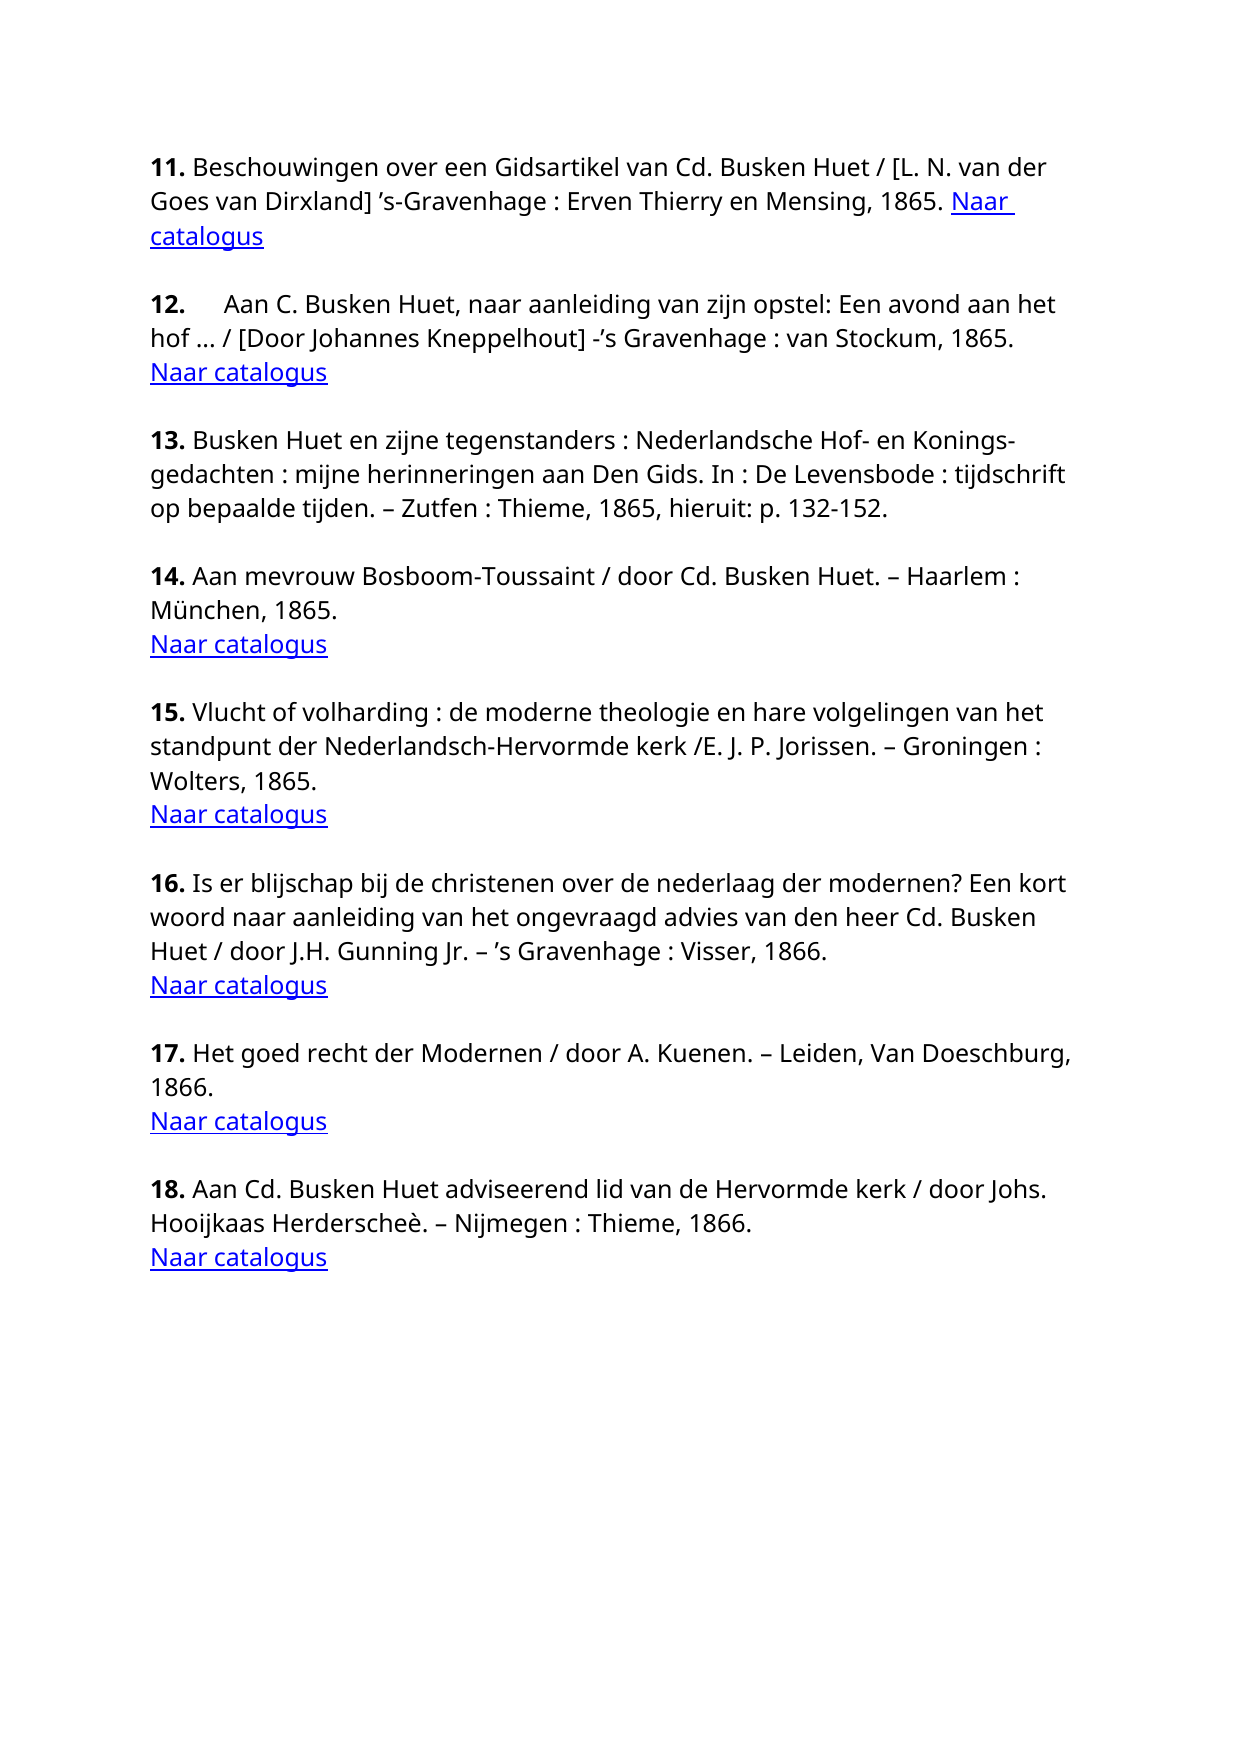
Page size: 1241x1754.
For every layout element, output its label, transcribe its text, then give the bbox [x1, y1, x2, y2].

text 18. Aan Cd. Busken Huet adviseerend lid van de Hervormde kerk / door Johs. Hooijkaas Herderscheè. – Nijmegen : Thieme, 1866. [150, 1172, 1090, 1240]
text Naar catalogus [150, 354, 1090, 388]
text Naar catalogus [150, 627, 1090, 661]
text 13. Busken Huet en zijne tegenstanders : Nederlandsche Hof- en Konings-gedachten : mijne herinneringen aan Den Gids. In : De Levensbode : tijdschrift op bepaalde tijden. – Zutfen : Thieme, 1865, hieruit: p. 132-152. [150, 422, 1090, 525]
text Naar catalogus [150, 797, 1090, 831]
text 14. Aan mevrouw Bosboom-Toussaint / door Cd. Busken Huet. – Haarlem : München, 1865. [150, 559, 1090, 627]
text 11. Beschouwingen over een Gidsartikel van Cd. Busken Huet / [L. N. van der Goes van Dirxland] ’s-Gravenhage : Erven Thierry en Mensing, 1865. Naar catalogus [150, 150, 1090, 252]
text 16. Is er blijschap bij de christenen over de nederlaag der modernen? Een kort woord naar aanleiding van het ongevraagd advies van den heer Cd. Busken Huet / door J.H. Gunning Jr. – ’s Gravenhage : Visser, 1866. [150, 865, 1090, 967]
text 15. Vlucht of volharding : de moderne theologie en hare volgelingen van het standpunt der Nederlandsch-Hervormde kerk /E. J. P. Jorissen. – Groningen : Wolters, 1865. [150, 695, 1090, 797]
text 17. Het goed recht der Modernen / door A. Kuenen. – Leiden, Van Doeschburg, 1866. [150, 1036, 1090, 1104]
text Naar catalogus [150, 967, 1090, 1002]
text 12. Aan C. Busken Huet, naar aanleiding van zijn opstel: Een avond aan het hof ... / [Door Johannes Kneppelhout] -’s Gravenhage : van Stockum, 1865. [150, 286, 1090, 354]
text Naar catalogus [150, 1240, 1090, 1274]
text Naar catalogus [150, 1104, 1090, 1138]
